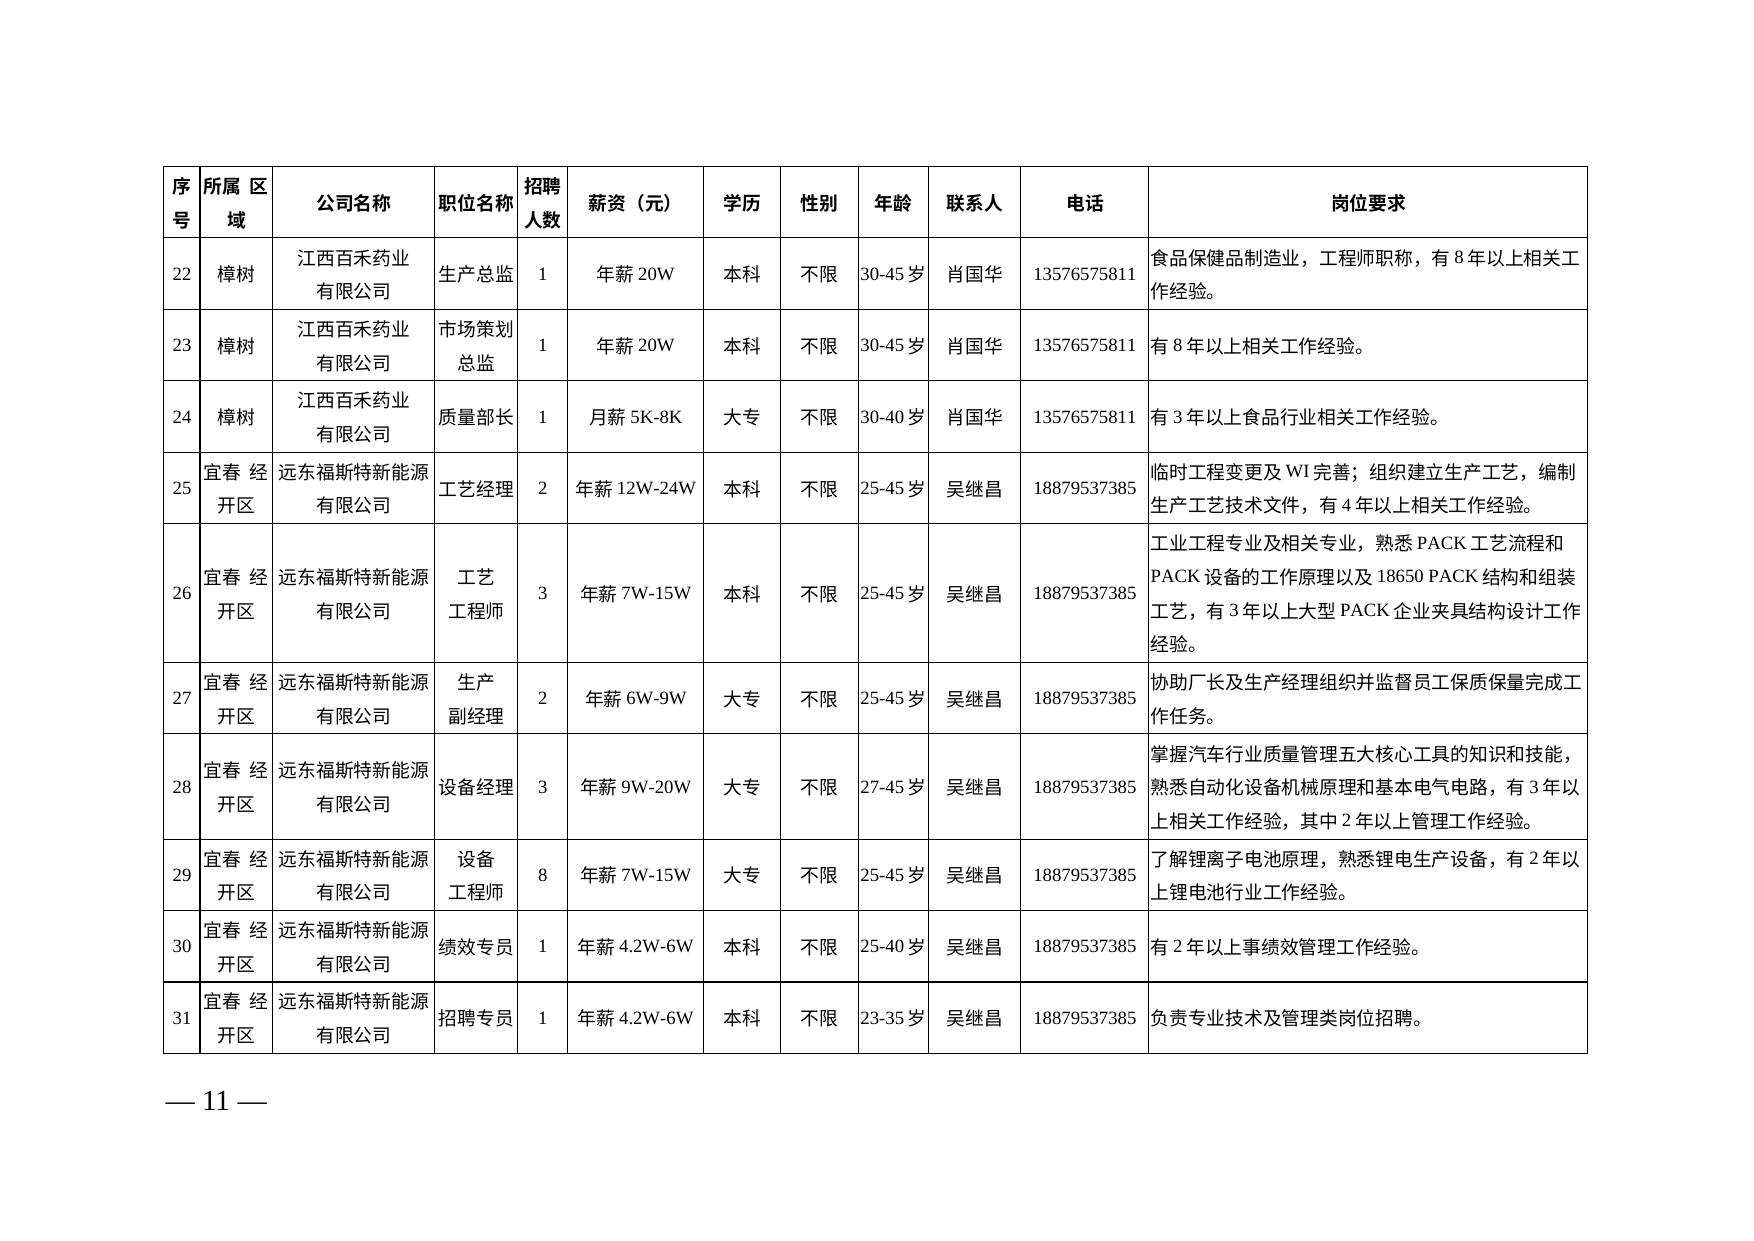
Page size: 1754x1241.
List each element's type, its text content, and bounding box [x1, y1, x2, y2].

table_cell 3 [518, 524, 567, 662]
table_cell 年薪4.2W-6W [568, 983, 703, 1053]
table_header 序号 [164, 167, 199, 237]
table_cell 不限 [781, 381, 858, 452]
table_cell 不限 [781, 310, 858, 380]
table_cell 设备经理 [435, 734, 517, 838]
table_cell 工业工程专业及相关专业，熟悉PACK工艺流程和PACK设备的工作原理以及18650 PACK结构和组装工艺，有3年以上大型PACK企业夹具结构设计工作经验。 [1149, 524, 1587, 662]
table_cell 了解锂离子电池原理，熟悉锂电生产设备，有2年以上锂电池行业工作经验。 [1149, 840, 1587, 910]
table_cell 不限 [781, 453, 858, 523]
table_cell 26 [164, 524, 199, 662]
table_cell 肖国华 [929, 238, 1020, 309]
table_cell 本科 [704, 310, 780, 380]
table_cell 24 [164, 381, 199, 452]
table_cell 掌握汽车行业质量管理五大核心工具的知识和技能，熟悉自动化设备机械原理和基本电气电路，有3年以上相关工作经验，其中2年以上管理工作经验。 [1149, 734, 1587, 838]
table_cell 远东福斯特新能源有限公司 [273, 453, 434, 523]
table_cell 不限 [781, 983, 858, 1053]
table_cell 8 [518, 840, 567, 910]
table_header 所属 区域 [201, 167, 272, 237]
table_cell 18879537385 [1021, 983, 1148, 1053]
table_header 职位名称 [435, 167, 517, 237]
table_cell 13576575811 [1021, 381, 1148, 452]
table_cell 18879537385 [1021, 663, 1148, 733]
table_cell 肖国华 [929, 381, 1020, 452]
table_cell 江西百禾药业 有限公司 [273, 238, 434, 309]
table_cell 吴继昌 [929, 524, 1020, 662]
table_cell 宜春 经开区 [201, 734, 272, 838]
table_header 学历 [704, 167, 780, 237]
table_cell 本科 [704, 911, 780, 981]
table_cell 31 [164, 983, 199, 1053]
table_cell 27 [164, 663, 199, 733]
table_cell 肖国华 [929, 310, 1020, 380]
table_cell 本科 [704, 983, 780, 1053]
table_cell 30-40岁 [859, 381, 928, 452]
table_cell 吴继昌 [929, 983, 1020, 1053]
table_header 薪资（元） [568, 167, 703, 237]
table_cell 本科 [704, 238, 780, 309]
table_cell 1 [518, 911, 567, 981]
table_cell 13576575811 [1021, 310, 1148, 380]
table_cell 29 [164, 840, 199, 910]
table_cell 宜春 经开区 [201, 663, 272, 733]
table_cell 13576575811 [1021, 238, 1148, 309]
table_cell 25 [164, 453, 199, 523]
table_cell 不限 [781, 524, 858, 662]
table_cell 远东福斯特新能源有限公司 [273, 663, 434, 733]
table_cell 30 [164, 911, 199, 981]
table_cell 大专 [704, 663, 780, 733]
table_cell 工艺 工程师 [435, 524, 517, 662]
table_cell 23 [164, 310, 199, 380]
table_cell 2 [518, 663, 567, 733]
table_cell 远东福斯特新能源有限公司 [273, 524, 434, 662]
table_cell 设备 工程师 [435, 840, 517, 910]
table_header 招聘人数 [518, 167, 567, 237]
table_cell 28 [164, 734, 199, 838]
table_cell 大专 [704, 381, 780, 452]
table_cell 不限 [781, 840, 858, 910]
table_cell 吴继昌 [929, 734, 1020, 838]
table_cell 年薪20W [568, 310, 703, 380]
table_header 电话 [1021, 167, 1148, 237]
table_cell 年薪12W-24W [568, 453, 703, 523]
table_header 性别 [781, 167, 858, 237]
table_cell 有8年以上相关工作经验。 [1149, 310, 1587, 380]
table_cell 18879537385 [1021, 840, 1148, 910]
table_cell 宜春 经开区 [201, 453, 272, 523]
table_cell 吴继昌 [929, 911, 1020, 981]
table_cell 25-45岁 [859, 840, 928, 910]
table_cell 宜春 经开区 [201, 911, 272, 981]
table_cell 宜春 经开区 [201, 524, 272, 662]
table_cell 樟树 [201, 310, 272, 380]
table_cell 18879537385 [1021, 911, 1148, 981]
table_cell 18879537385 [1021, 734, 1148, 838]
table_cell 23-35岁 [859, 983, 928, 1053]
table_cell 年薪7W-15W [568, 524, 703, 662]
table_cell 工艺经理 [435, 453, 517, 523]
table_cell 25-45岁 [859, 453, 928, 523]
table_cell 生产 副经理 [435, 663, 517, 733]
table_cell 年薪20W [568, 238, 703, 309]
table_cell 25-40岁 [859, 911, 928, 981]
table_cell 1 [518, 238, 567, 309]
table_cell 樟树 [201, 238, 272, 309]
table_cell 协助厂长及生产经理组织并监督员工保质保量完成工作任务。 [1149, 663, 1587, 733]
table_cell 生产总监 [435, 238, 517, 309]
table_cell 18879537385 [1021, 524, 1148, 662]
table_cell 1 [518, 381, 567, 452]
table_cell 18879537385 [1021, 453, 1148, 523]
table_cell 年薪7W-15W [568, 840, 703, 910]
table_cell 招聘专员 [435, 983, 517, 1053]
table_cell 宜春 经开区 [201, 983, 272, 1053]
table_cell 吴继昌 [929, 663, 1020, 733]
table_cell 有3年以上食品行业相关工作经验。 [1149, 381, 1587, 452]
table_cell 有2年以上事绩效管理工作经验。 [1149, 911, 1587, 981]
table_cell 25-45岁 [859, 524, 928, 662]
table_cell 大专 [704, 840, 780, 910]
table_cell 1 [518, 310, 567, 380]
table_cell 22 [164, 238, 199, 309]
table_cell 2 [518, 453, 567, 523]
table_cell 不限 [781, 238, 858, 309]
table_cell 江西百禾药业 有限公司 [273, 381, 434, 452]
table_cell 25-45岁 [859, 663, 928, 733]
table_cell 质量部长 [435, 381, 517, 452]
table_cell 本科 [704, 453, 780, 523]
table_cell 绩效专员 [435, 911, 517, 981]
table_cell 樟树 [201, 381, 272, 452]
table_cell 年薪4.2W-6W [568, 911, 703, 981]
table_cell 临时工程变更及WI完善；组织建立生产工艺，编制生产工艺技术文件，有4年以上相关工作经验。 [1149, 453, 1587, 523]
table_cell 不限 [781, 911, 858, 981]
table_cell 年薪9W-20W [568, 734, 703, 838]
table_cell 3 [518, 734, 567, 838]
table_cell 本科 [704, 524, 780, 662]
table_cell 市场策划总监 [435, 310, 517, 380]
table_cell 27-45岁 [859, 734, 928, 838]
table_cell 远东福斯特新能源有限公司 [273, 840, 434, 910]
table_cell 远东福斯特新能源有限公司 [273, 983, 434, 1053]
table_cell 年薪6W-9W [568, 663, 703, 733]
table_header 岗位要求 [1149, 167, 1587, 237]
table_header 联系人 [929, 167, 1020, 237]
table_cell 不限 [781, 663, 858, 733]
table_cell 江西百禾药业 有限公司 [273, 310, 434, 380]
table_header 公司名称 [273, 167, 434, 237]
table_cell 不限 [781, 734, 858, 838]
table_header 年龄 [859, 167, 928, 237]
table_cell 吴继昌 [929, 840, 1020, 910]
table_cell 1 [518, 983, 567, 1053]
table_cell 吴继昌 [929, 453, 1020, 523]
table_cell 30-45岁 [859, 310, 928, 380]
table_cell 远东福斯特新能源有限公司 [273, 734, 434, 838]
table_cell 远东福斯特新能源有限公司 [273, 911, 434, 981]
table_cell 食品保健品制造业，工程师职称，有8年以上相关工作经验。 [1149, 238, 1587, 309]
table_cell 月薪5K-8K [568, 381, 703, 452]
table_cell 宜春 经开区 [201, 840, 272, 910]
table_cell 负责专业技术及管理类岗位招聘。 [1149, 983, 1587, 1053]
table_cell 30-45岁 [859, 238, 928, 309]
table_cell 大专 [704, 734, 780, 838]
